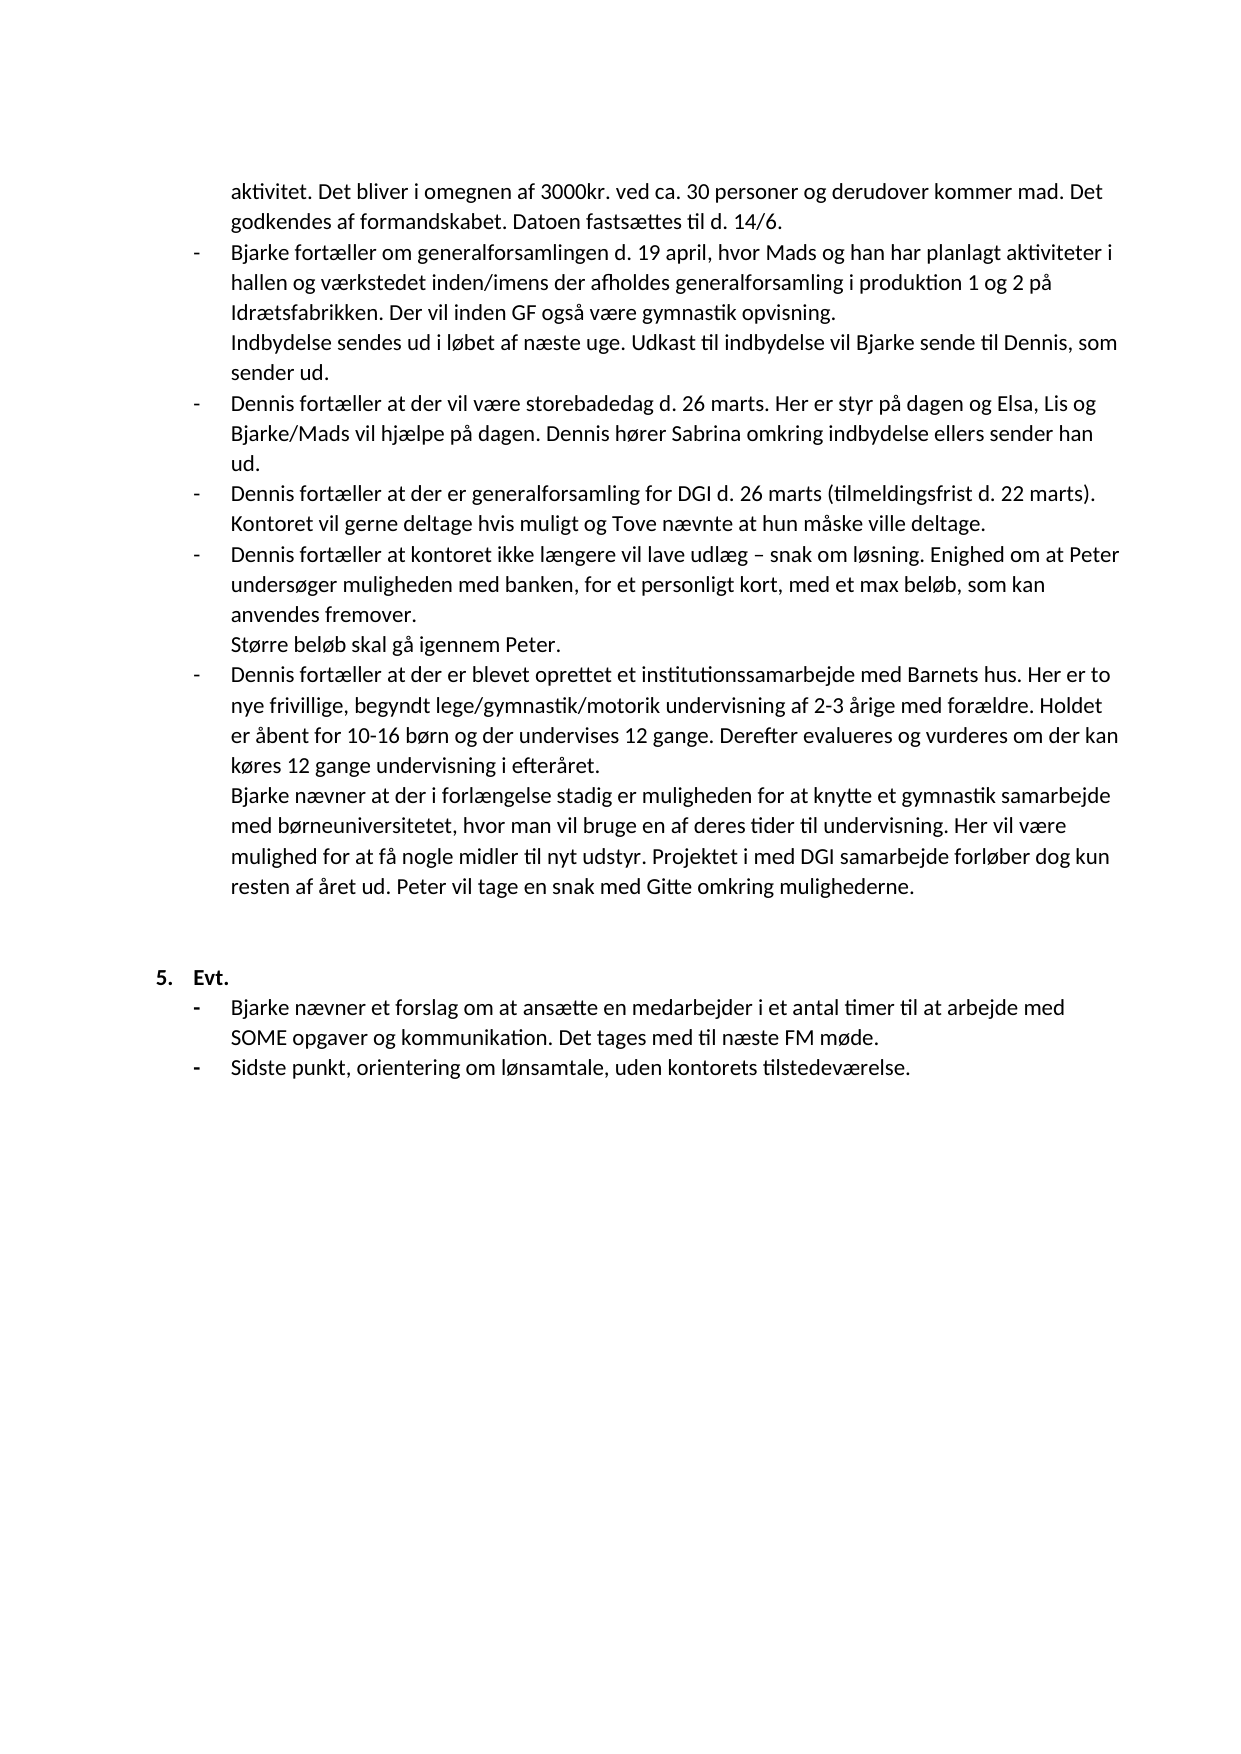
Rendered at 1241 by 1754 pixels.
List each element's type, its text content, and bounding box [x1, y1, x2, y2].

list Sidste punkt, orientering om lønsamtale, uden kontorets tilstedeværelse. [193, 1053, 1122, 1081]
list Dennis fortæller at der er blevet oprettet et institutionssamarbejde med Barnets hus. Her er to nye frivillige, begyndt lege/gymnastik/motorik undervisning af 2-3 årige med forældre. Holdet er åbent for 10-16 børn og der undervises 12 gange. Derefter evalueres og vurderes om der kan køres 12 gange undervisning i efteråret. [193, 661, 1122, 779]
list Bjarke nævner at der i forlængelse stadig er muligheden for at knytte et gymnastik samarbejde med børneuniversitetet, hvor man vil bruge en af deres tider til undervisning. Her vil være mulighed for at få nogle midler til nyt udstyr. Projektet i med DGI samarbejde forløber dog kun resten af året ud. Peter vil tage en snak med Gitte omkring mulighederne. [231, 781, 1122, 900]
list Bjarke fortæller om generalforsamlingen d. 19 april, hvor Mads og han har planlagt aktiviteter i hallen og værkstedet inden/imens der afholdes generalforsamling i produktion 1 og 2 på Idrætsfabrikken. Der vil inden GF også være gymnastik opvisning. Indbydelse sendes ud i løbet af næste uge. Udkast til indbydelse vil Bjarke sende til Dennis, som sender ud. [193, 238, 1122, 386]
list Evt. [156, 963, 1122, 991]
list Dennis fortæller at der er generalforsamling for DGI d. 26 marts (tilmeldingsfrist d. 22 marts). Kontoret vil gerne deltage hvis muligt og Tove nævnte at hun måske ville deltage. [193, 479, 1122, 537]
list Dennis fortæller at der vil være storebadedag d. 26 marts. Her er styr på dagen og Elsa, Lis og Bjarke/Mads vil hjælpe på dagen. Dennis hører Sabrina omkring indbydelse ellers sender han ud. [193, 389, 1122, 477]
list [193, 177, 1122, 235]
list Større beløb skal gå igennem Peter. [231, 630, 1122, 658]
list Dennis fortæller at kontoret ikke længere vil lave udlæg – snak om løsning. Enighed om at Peter undersøger muligheden med banken, for et personligt kort, med et max beløb, som kan anvendes fremover. [193, 540, 1122, 628]
list Bjarke nævner et forslag om at ansætte en medarbejder i et antal timer til at arbejde med SOME opgaver og kommunikation. Det tages med til næste FM møde. [193, 993, 1122, 1051]
